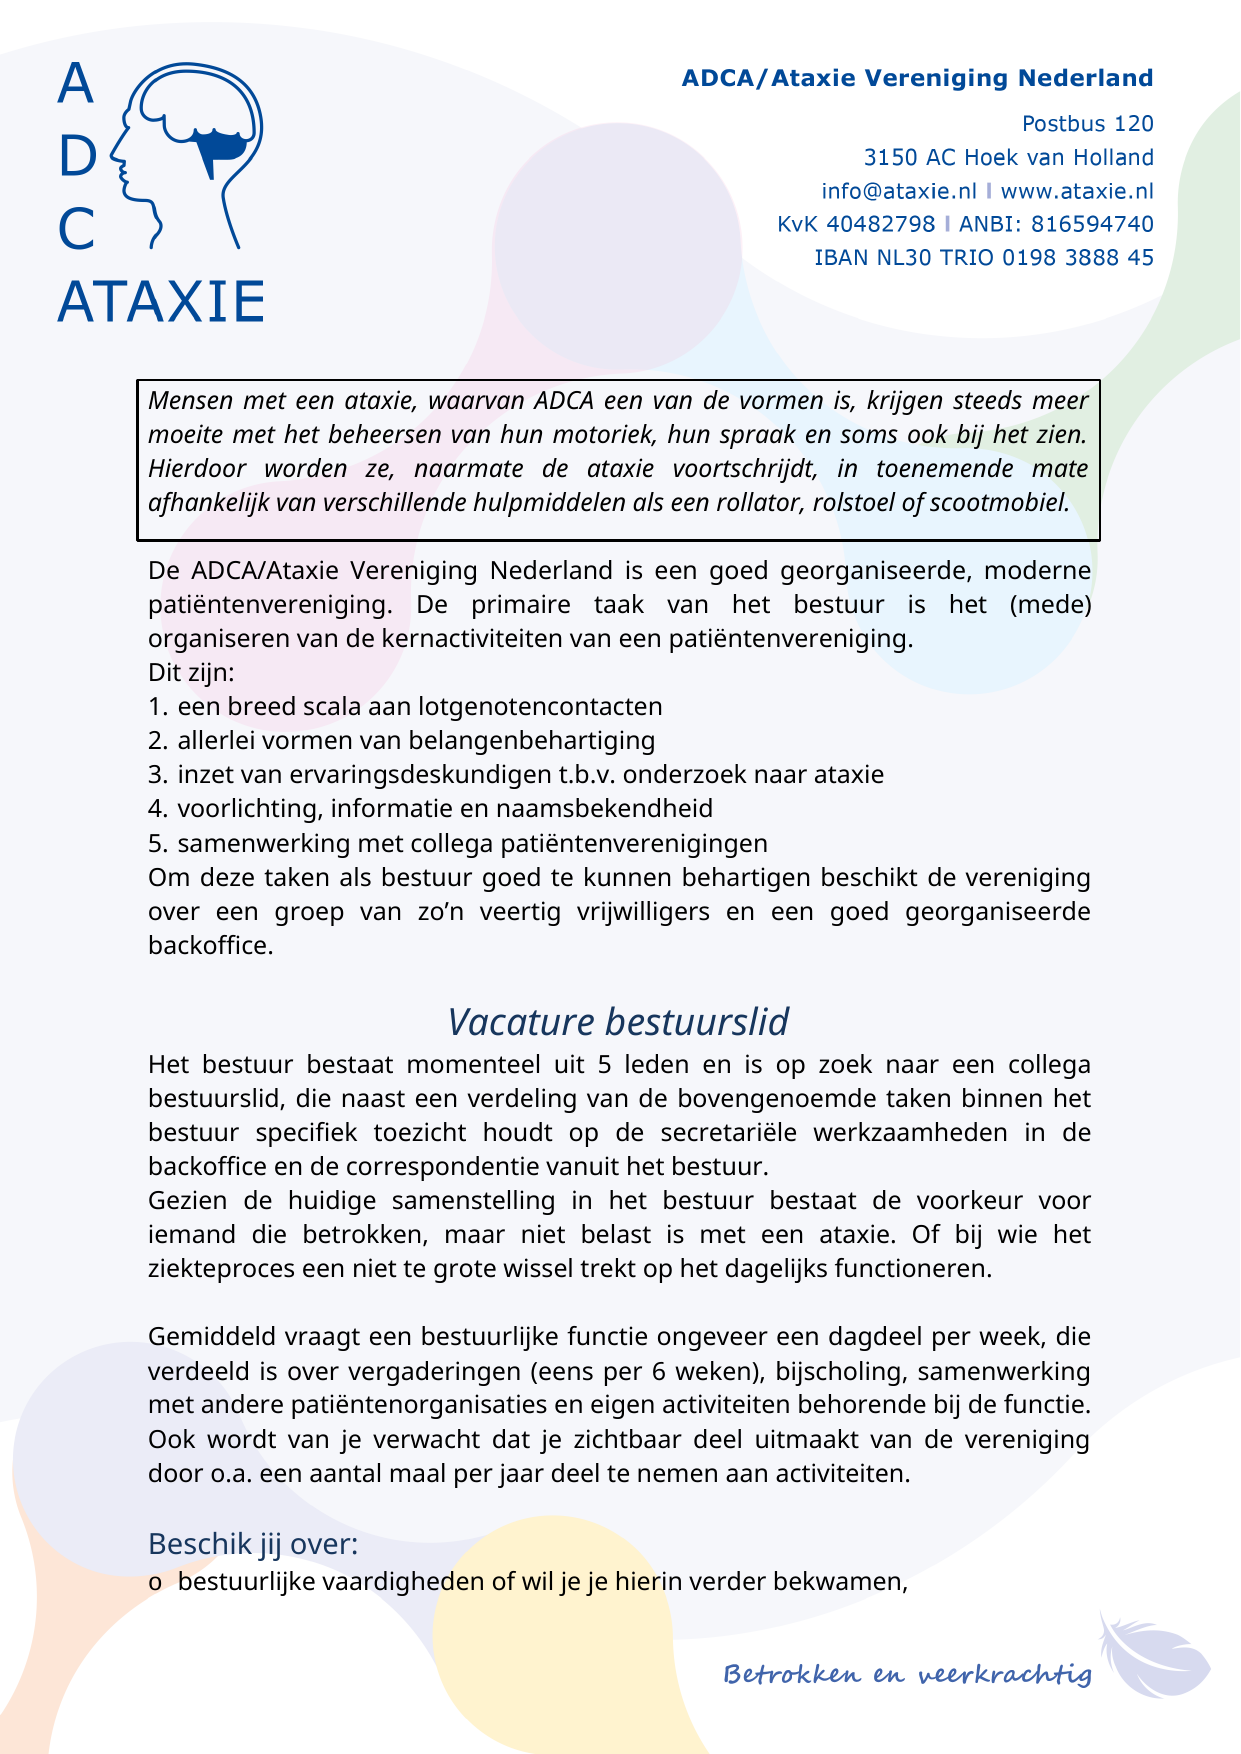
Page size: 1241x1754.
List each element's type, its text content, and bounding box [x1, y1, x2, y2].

list bestuurlijke vaardigheden of wil je je hierin verder bekwamen, [148, 1563, 1093, 1597]
text Om deze taken als bestuur goed te kunnen behartigen beschikt de vereniging over een groep van zo’n veertig vrijwilligers en een goed georganiseerde backoffice. [148, 859, 1093, 961]
text Beschik jij over: [148, 1523, 1093, 1563]
text Het bestuur bestaat momenteel uit 5 leden en is op zoek naar een collega bestuurslid, die naast een verdeling van de bovengenoemde taken binnen het bestuur specifiek toezicht houdt op de secretariële werkzaamheden in de backoffice en de correspondentie vanuit het bestuur. [148, 1047, 1093, 1183]
list samenwerking met collega patiëntenverenigingen [148, 825, 1093, 859]
text Vacature bestuurslid [148, 996, 1093, 1047]
list voorlichting, informatie en naamsbekendheid [148, 791, 1093, 825]
text Mensen met een ataxie, waarvan ADCA een van de vormen is, krijgen steeds meer moeite met het beheersen van hun motoriek, hun spraak en soms ook bij het zien. Hierdoor worden ze, naarmate de ataxie voortschrijdt, in toenemende mate afhankelijk van verschillende hulpmiddelen als een rollator, rolstoel of scootmobiel. [148, 382, 1093, 519]
list allerlei vormen van belangenbehartiging [148, 723, 1093, 757]
text Gezien de huidige samenstelling in het bestuur bestaat de voorkeur voor iemand die betrokken, maar niet belast is met een ataxie. Of bij wie het ziekteproces een niet te grote wissel trekt op het dagelijks functioneren. [148, 1183, 1093, 1285]
text Gemiddeld vraagt een bestuurlijke functie ongeveer een dagdeel per week, die verdeeld is over vergaderingen (eens per 6 weken), bijscholing, samenwerking met andere patiëntenorganisaties en eigen activiteiten behorende bij de functie. Ook wordt van je verwacht dat je zichtbaar deel uitmaakt van de vereniging door o.a. een aantal maal per jaar deel te nemen aan activiteiten. [148, 1319, 1093, 1489]
text Dit zijn: [148, 655, 1093, 689]
text De ADCA/Ataxie Vereniging Nederland is een goed georganiseerde, moderne patiëntenvereniging. De primaire taak van het bestuur is het (mede) organiseren van de kernactiviteiten van een patiëntenvereniging. [148, 553, 1093, 655]
picture [0, 0, 1241, 1754]
list een breed scala aan lotgenotencontacten [148, 689, 1093, 723]
list inzet van ervaringsdeskundigen t.b.v. onderzoek naar ataxie [148, 757, 1093, 791]
